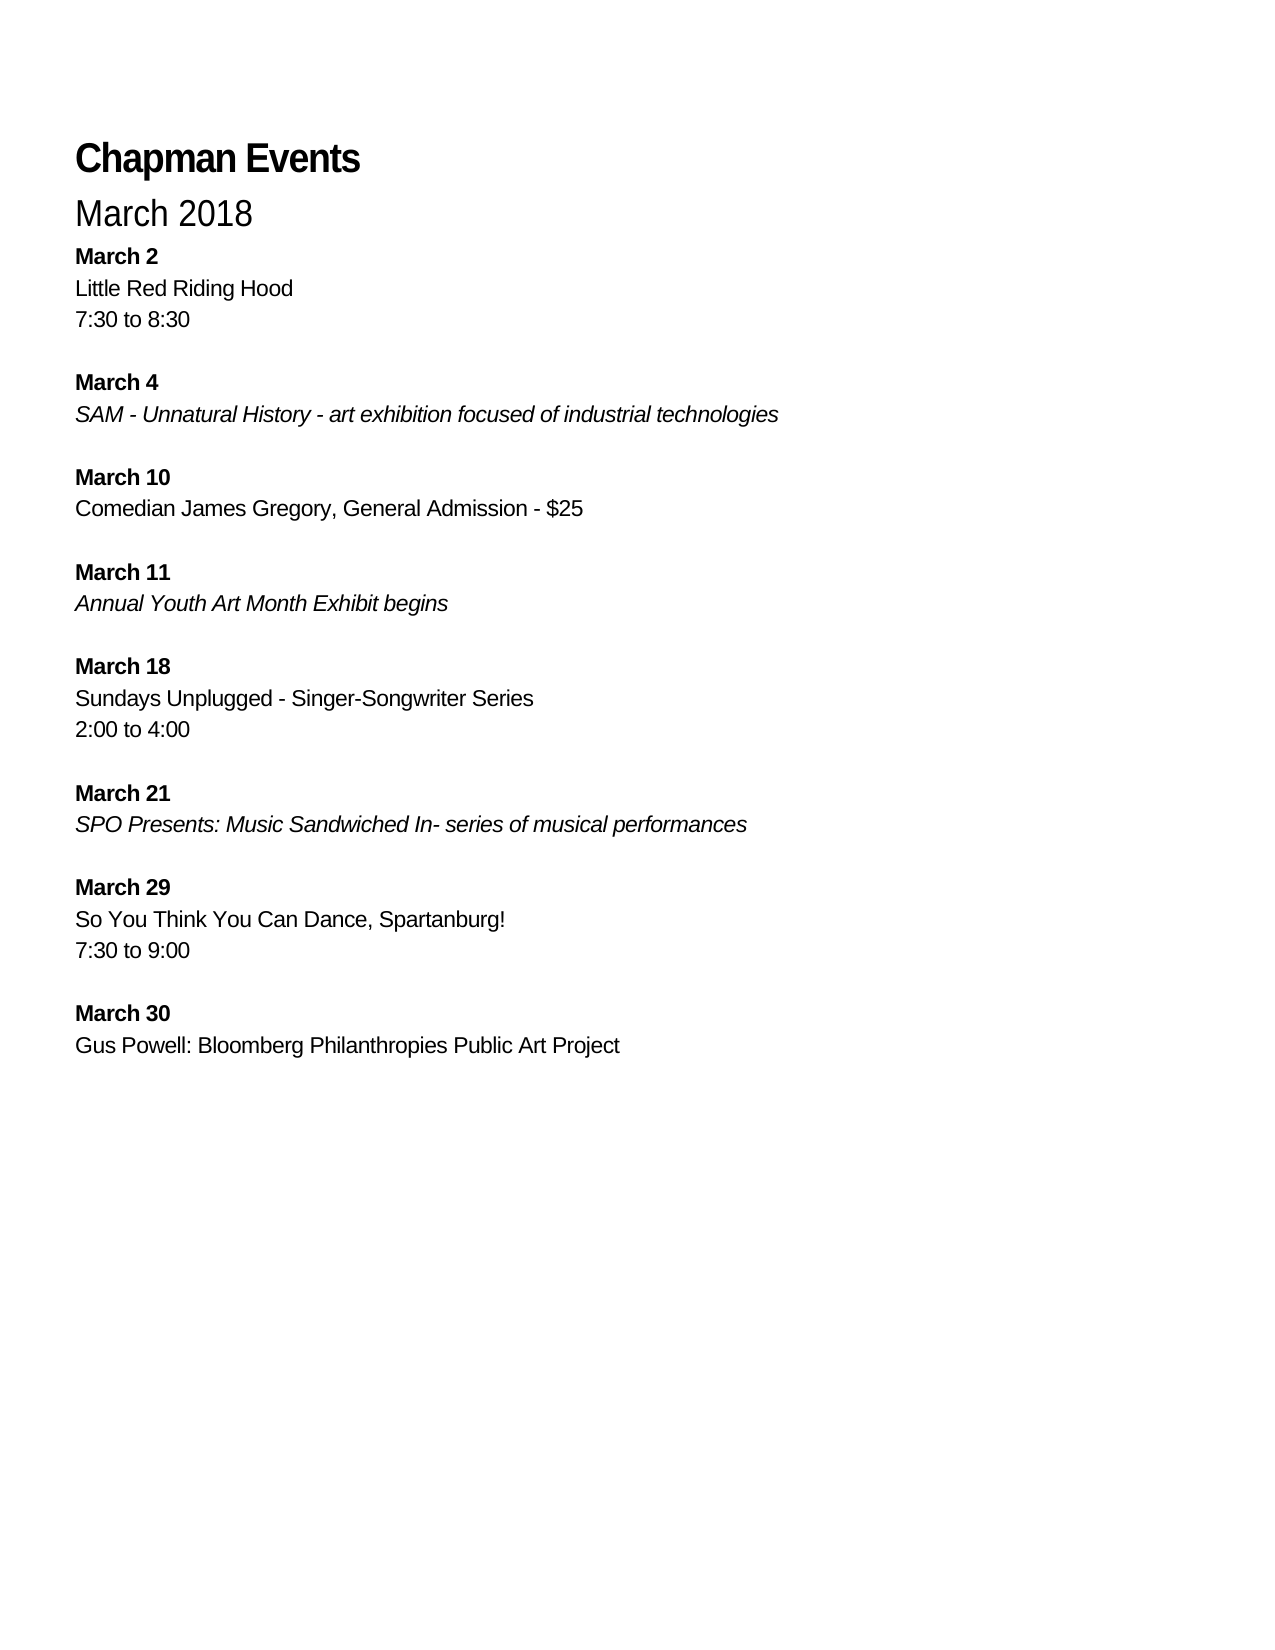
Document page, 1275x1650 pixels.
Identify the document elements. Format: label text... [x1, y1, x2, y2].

text March 2018 [75, 191, 1200, 234]
text Chapman Events [75, 134, 1200, 182]
text March 18 [75, 653, 1200, 679]
text March 29 [75, 874, 1200, 901]
text SAM - Unnatural History - art exhibition focused of industrial technologies [75, 401, 1200, 427]
text March 21 [75, 779, 1200, 806]
text March 30 [75, 1000, 1200, 1027]
text March 10 [75, 464, 1200, 490]
text Little Red Riding Hood [75, 274, 1200, 301]
text March 4 [75, 369, 1200, 396]
text March 11 [75, 558, 1200, 585]
text 7:30 to 9:00 [75, 937, 1200, 964]
text SPO Presents: Music Sandwiched In- series of musical performances [75, 811, 1200, 837]
text Comedian James Gregory, General Admission - $25 [75, 495, 1200, 522]
text 7:30 to 8:30 [75, 306, 1200, 332]
text Annual Youth Art Month Exhibit begins [75, 590, 1200, 616]
text Sundays Unplugged - Singer-Songwriter Series [75, 685, 1200, 711]
text Gus Powell: Bloomberg Philanthropies Public Art Project [75, 1032, 1200, 1058]
text 2:00 to 4:00 [75, 716, 1200, 743]
text March 2 [75, 243, 1200, 269]
text So You Think You Can Dance, Spartanburg! [75, 906, 1200, 932]
